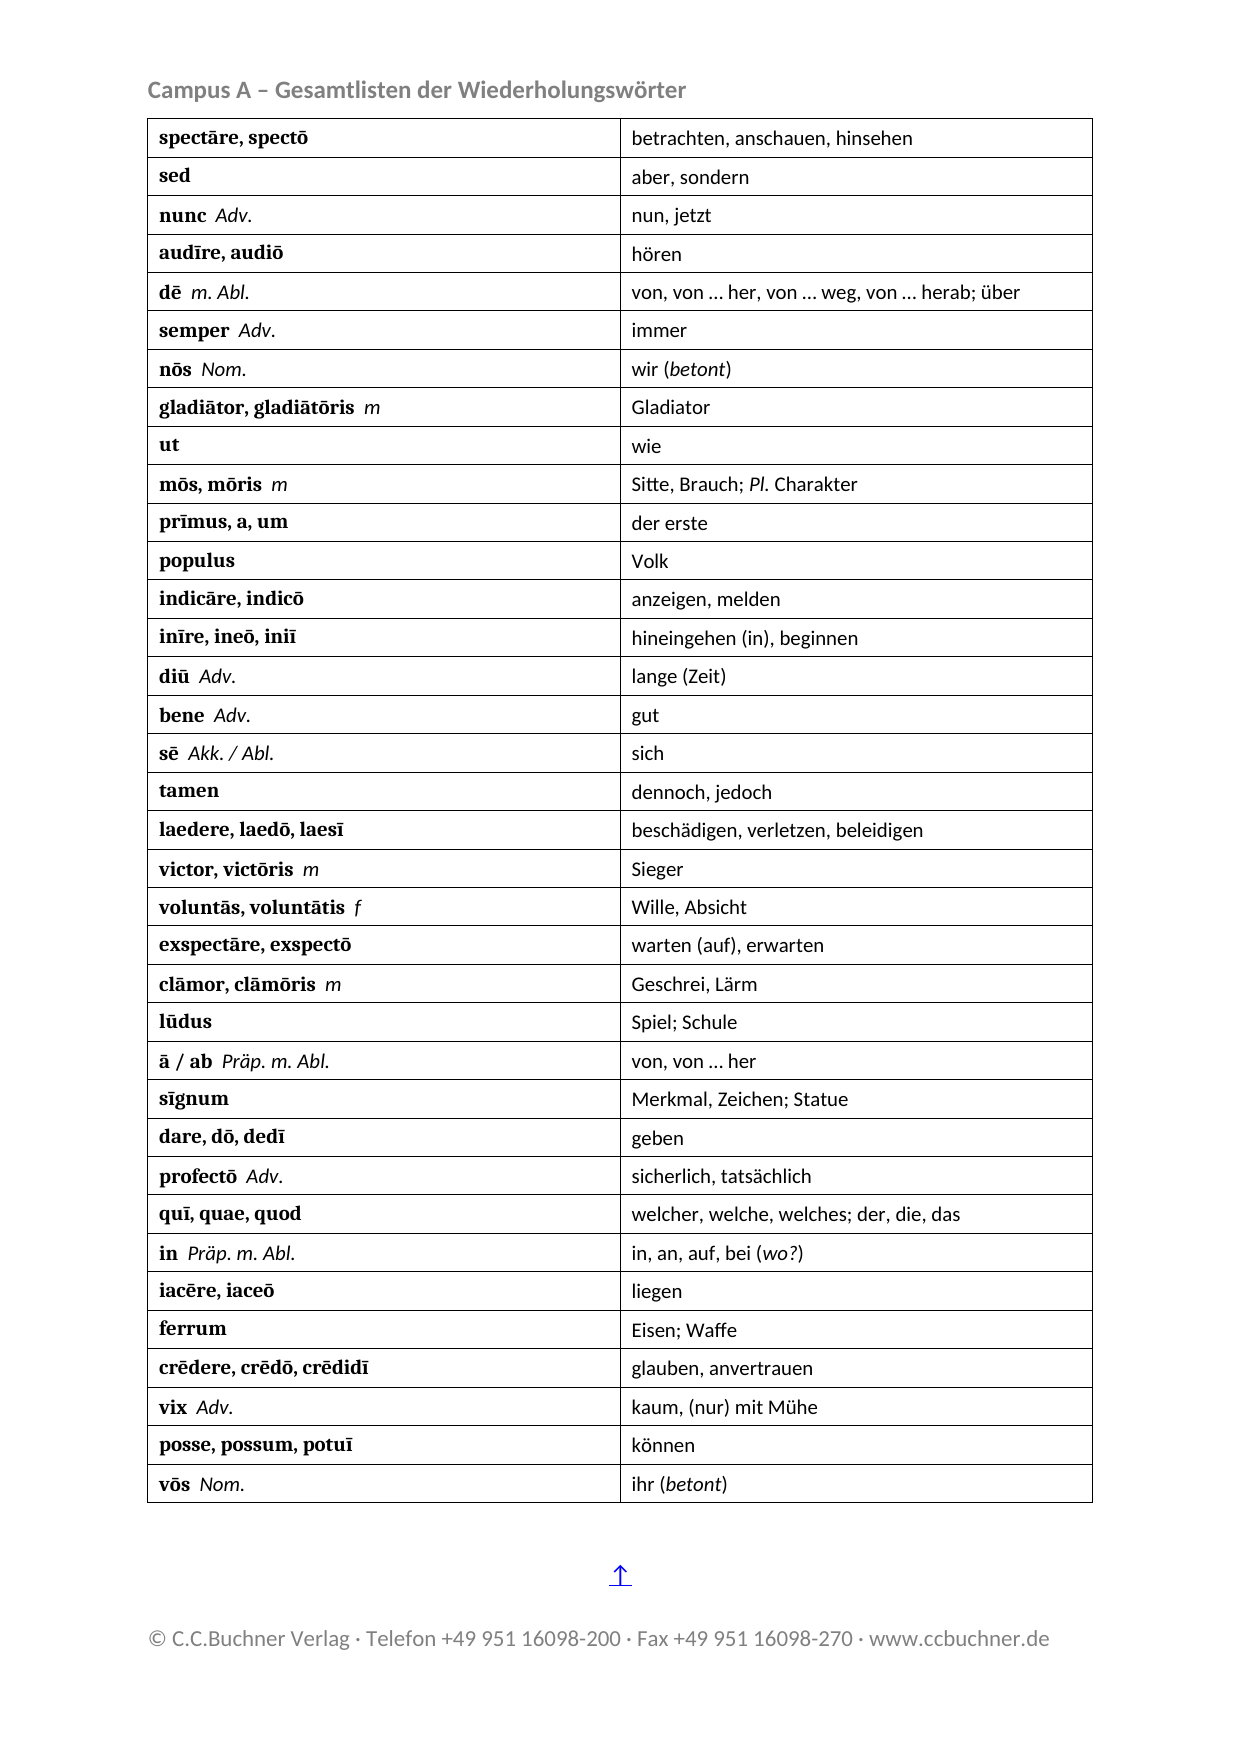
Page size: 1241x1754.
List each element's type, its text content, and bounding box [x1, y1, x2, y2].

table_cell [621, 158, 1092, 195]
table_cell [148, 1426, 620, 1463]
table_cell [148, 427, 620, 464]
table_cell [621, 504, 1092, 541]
text ↑ [148, 1559, 1093, 1589]
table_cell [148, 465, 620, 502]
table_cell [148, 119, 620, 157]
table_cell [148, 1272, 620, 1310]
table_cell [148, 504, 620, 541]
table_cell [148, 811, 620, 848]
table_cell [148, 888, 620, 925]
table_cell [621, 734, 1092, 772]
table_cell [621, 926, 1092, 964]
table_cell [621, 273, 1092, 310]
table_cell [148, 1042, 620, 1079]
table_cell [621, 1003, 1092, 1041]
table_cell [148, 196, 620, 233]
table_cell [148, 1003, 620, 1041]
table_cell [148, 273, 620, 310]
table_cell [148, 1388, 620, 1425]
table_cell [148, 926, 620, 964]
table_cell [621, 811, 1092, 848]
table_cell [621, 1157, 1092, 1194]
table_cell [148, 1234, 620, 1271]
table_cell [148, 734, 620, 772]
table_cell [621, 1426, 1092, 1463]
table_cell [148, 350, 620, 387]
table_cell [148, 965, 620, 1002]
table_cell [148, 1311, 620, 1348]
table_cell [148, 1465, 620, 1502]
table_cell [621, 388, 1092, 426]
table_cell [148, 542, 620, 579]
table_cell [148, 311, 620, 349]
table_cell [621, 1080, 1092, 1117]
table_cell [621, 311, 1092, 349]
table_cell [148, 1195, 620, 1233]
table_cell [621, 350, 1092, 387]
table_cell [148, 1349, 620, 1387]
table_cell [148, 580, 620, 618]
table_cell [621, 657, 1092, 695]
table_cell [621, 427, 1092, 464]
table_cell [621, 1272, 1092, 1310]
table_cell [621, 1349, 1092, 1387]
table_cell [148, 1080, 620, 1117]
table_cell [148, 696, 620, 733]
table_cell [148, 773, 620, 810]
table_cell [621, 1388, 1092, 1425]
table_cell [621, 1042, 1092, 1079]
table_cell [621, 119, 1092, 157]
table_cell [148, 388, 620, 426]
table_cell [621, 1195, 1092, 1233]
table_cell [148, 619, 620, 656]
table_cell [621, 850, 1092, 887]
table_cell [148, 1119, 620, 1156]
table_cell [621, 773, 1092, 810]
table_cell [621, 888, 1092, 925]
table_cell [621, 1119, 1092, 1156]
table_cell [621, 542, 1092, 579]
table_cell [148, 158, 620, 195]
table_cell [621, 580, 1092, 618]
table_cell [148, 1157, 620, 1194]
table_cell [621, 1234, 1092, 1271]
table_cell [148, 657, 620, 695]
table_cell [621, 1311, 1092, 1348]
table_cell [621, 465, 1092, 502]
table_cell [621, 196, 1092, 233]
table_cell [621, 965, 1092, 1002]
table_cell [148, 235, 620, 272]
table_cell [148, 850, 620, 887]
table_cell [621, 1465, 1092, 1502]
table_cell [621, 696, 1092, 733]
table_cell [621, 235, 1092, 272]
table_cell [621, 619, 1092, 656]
